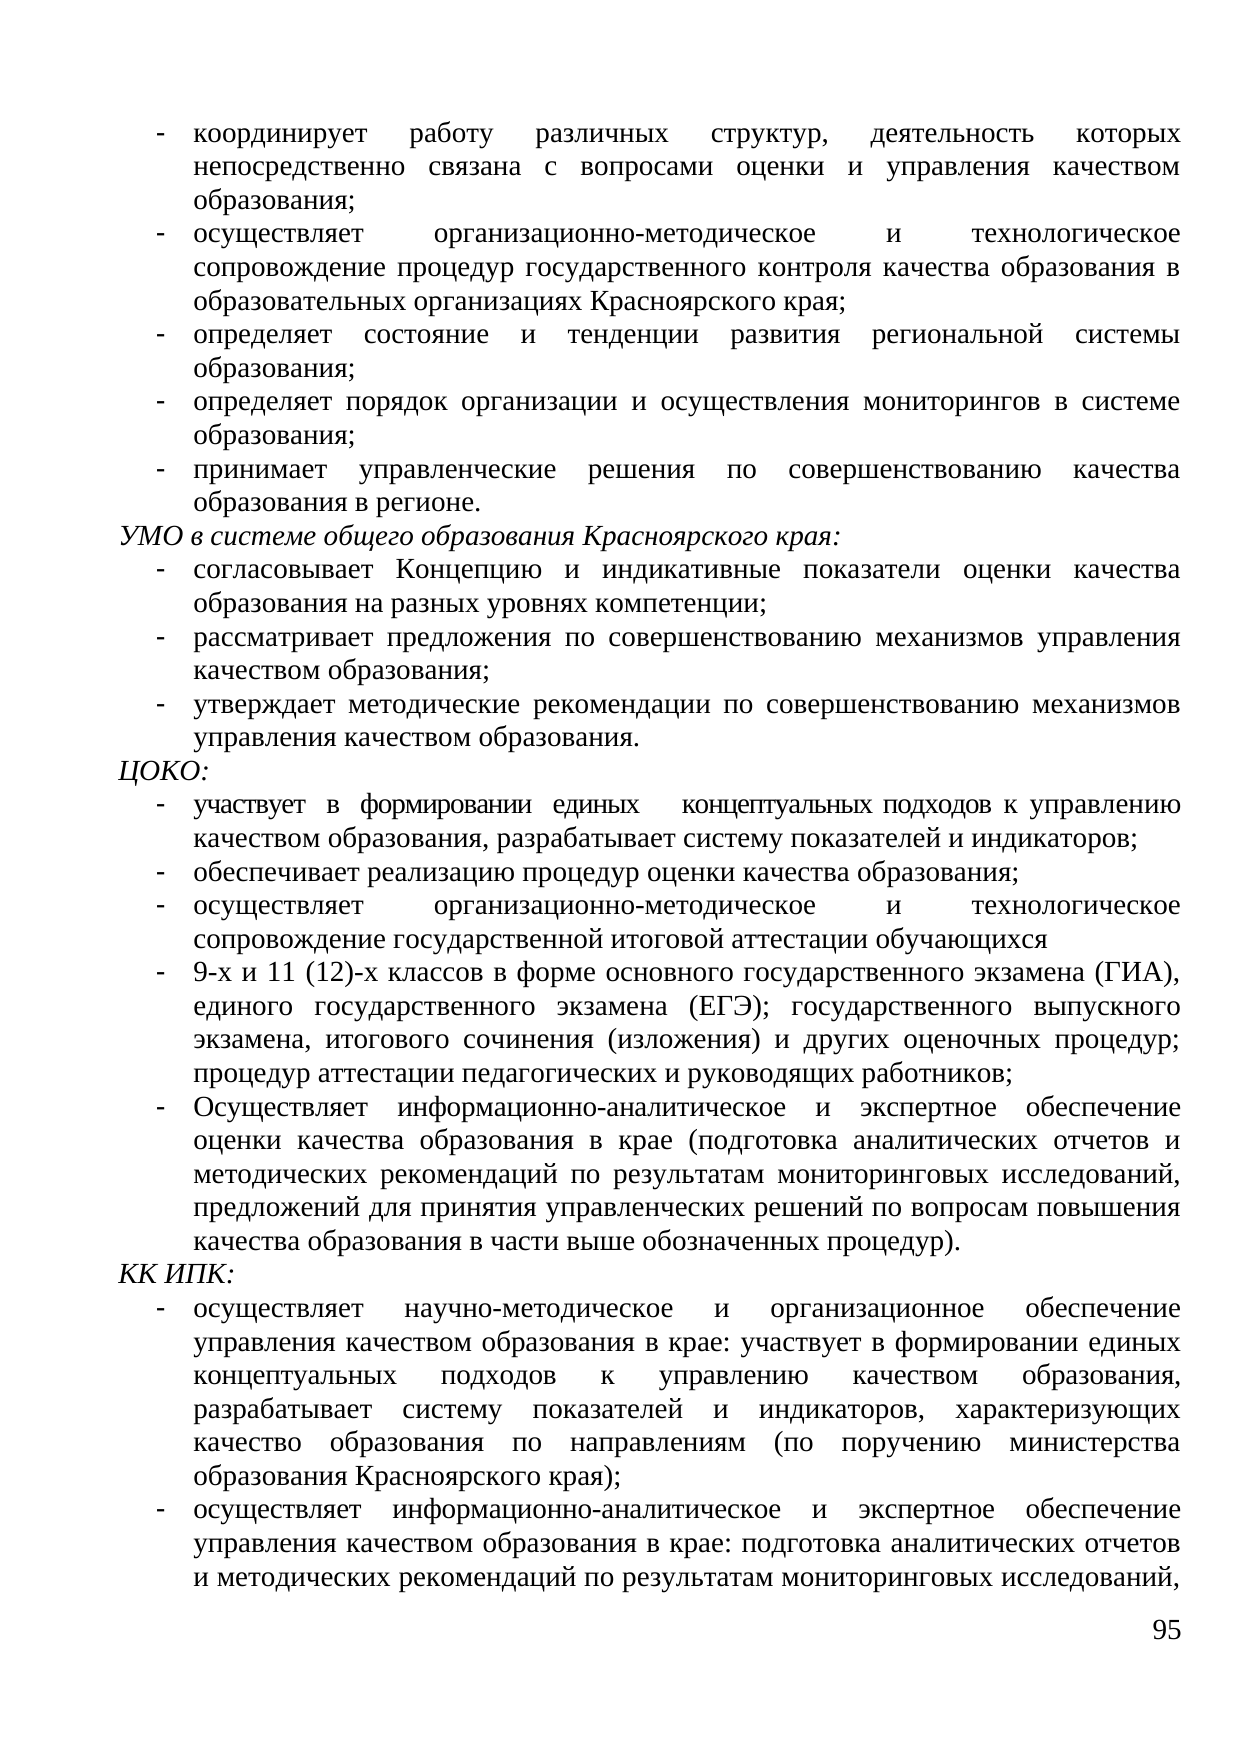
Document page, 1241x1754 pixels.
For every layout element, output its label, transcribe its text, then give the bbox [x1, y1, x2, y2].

list принимает управленческие решения по совершенствованию качества образования в регионе. [156, 451, 1181, 518]
text УМО в системе общего образования Красноярского края: [118, 518, 1181, 551]
list обеспечивает реализацию процедур оценки качества образования; [156, 854, 1181, 887]
list согласовывает Концепцию и индикативные показатели оценки качества образования на разных уровнях компетенции; [156, 551, 1181, 618]
list координирует работу различных структур, деятельность которых непосредственно связана с вопросами оценки и управления качеством образования; [156, 115, 1181, 216]
text КК ИПК: [118, 1257, 1181, 1290]
list осуществляет научно-методическое и организационное обеспечение управления качеством образования в крае: участвует в формировании единых концептуальных подходов к управлению качеством образования, разрабатывает систему показателей и индикаторов, характеризующих качество образования по направлениям (по поручению министерства образования Красноярского края); [156, 1290, 1181, 1491]
list участвует в формировании единых концептуальных подходов к управлению качеством образования, разрабатывает систему показателей и индикаторов; [156, 786, 1181, 854]
list осуществляет организационно-методическое и технологическое сопровождение процедур государственного контроля качества образования в образовательных организациях Красноярского края; [156, 216, 1181, 316]
list утверждает методические рекомендации по совершенствованию механизмов управления качеством образования. [156, 686, 1181, 753]
list определяет порядок организации и осуществления мониторингов в системе образования; [156, 383, 1181, 451]
list определяет состояние и тенденции развития региональной системы образования; [156, 316, 1181, 383]
list рассматривает предложения по совершенствованию механизмов управления качеством образования; [156, 618, 1181, 686]
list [156, 1491, 1181, 1592]
list 9-х и 11 (12)-х классов в форме основного государственного экзамена (ГИА), единого государственного экзамена (ЕГЭ); государственного выпускного экзамена, итогового сочинения (изложения) и других оценочных процедур; процедур аттестации педагогических и руководящих работников; [156, 954, 1181, 1089]
list Осуществляет информационно-аналитическое и экспертное обеспечение оценки качества образования в крае (подготовка аналитических отчетов и методических рекомендаций по результатам мониторинговых исследований, предложений для принятия управленческих решений по вопросам повышения качества образования в части выше обозначенных процедур). [156, 1089, 1181, 1257]
list осуществляет организационно-методическое и технологическое сопровождение государственной итоговой аттестации обучающихся [156, 887, 1181, 954]
text ЦОКО: [118, 753, 1181, 786]
